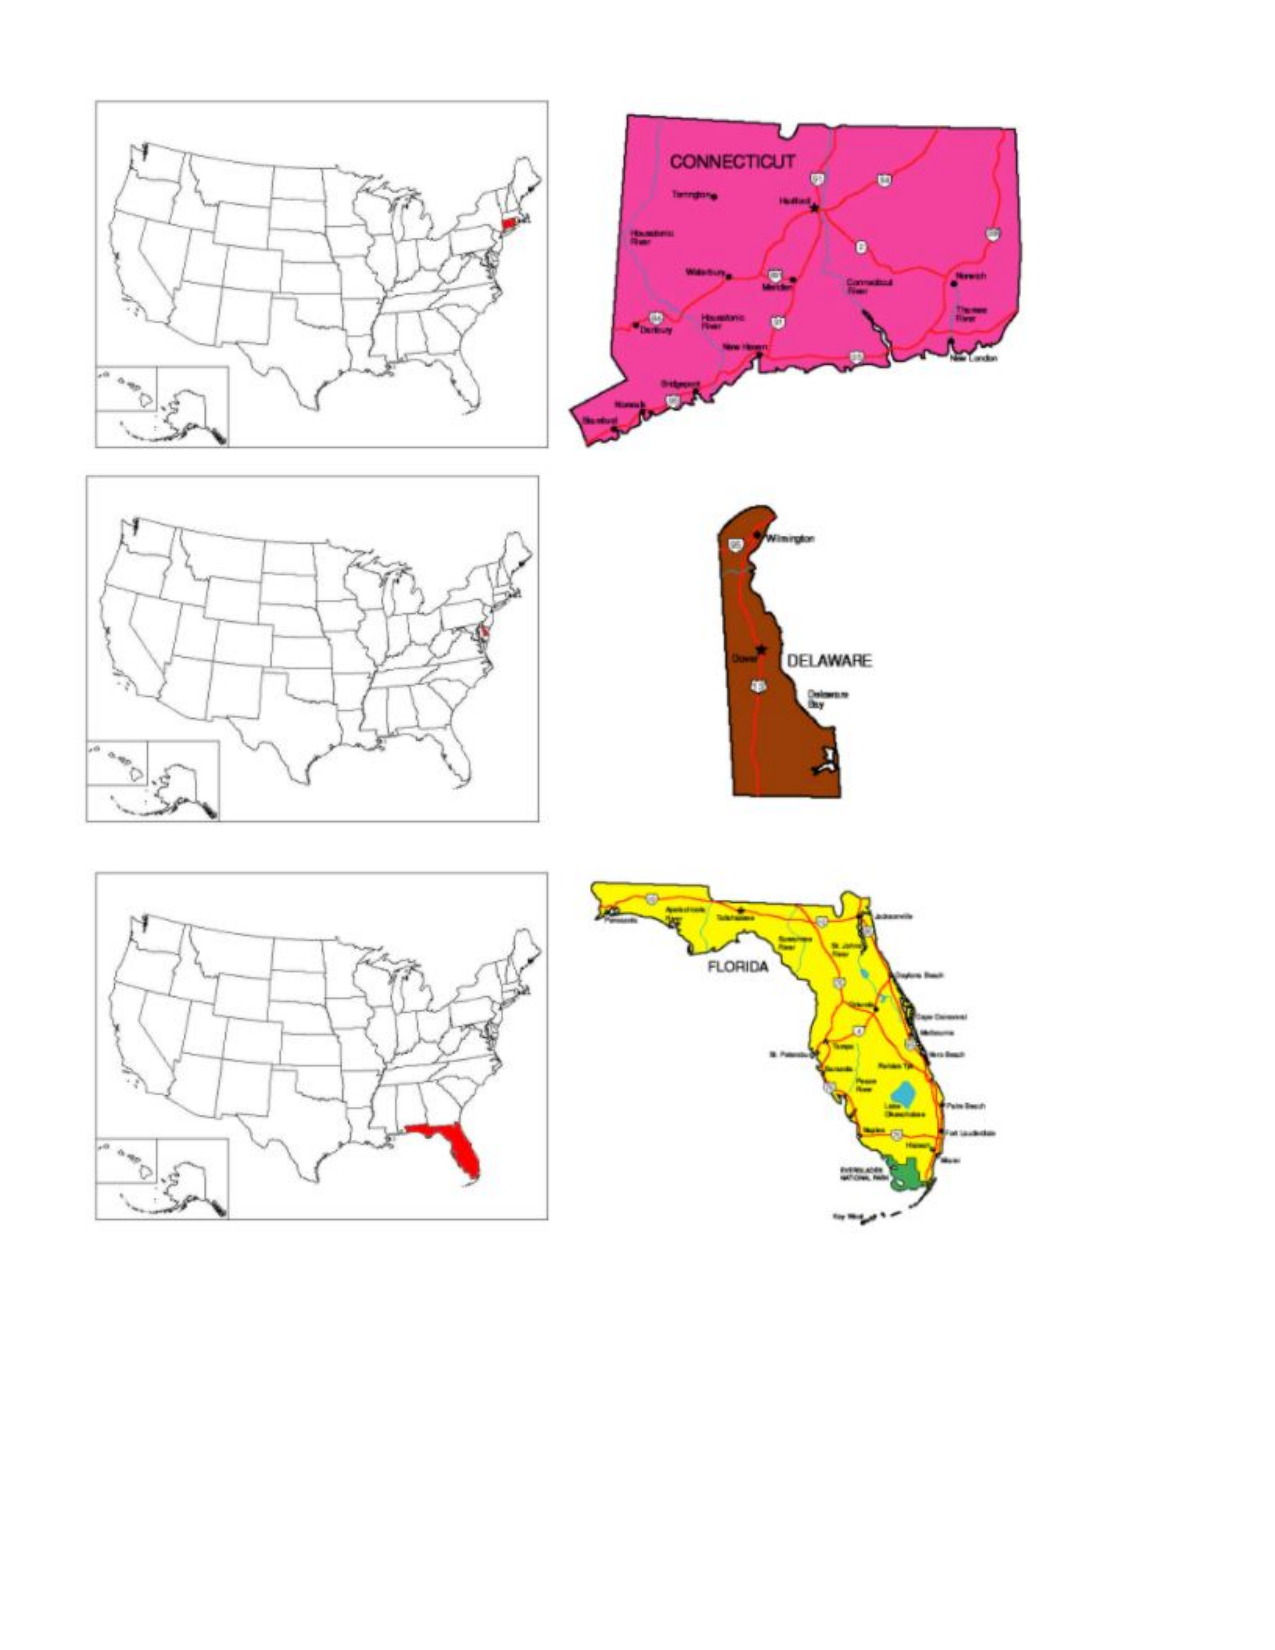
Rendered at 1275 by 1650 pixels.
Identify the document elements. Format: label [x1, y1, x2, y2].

picture [75, 845, 1011, 1241]
picture [75, 75, 1060, 461]
picture [75, 463, 914, 843]
